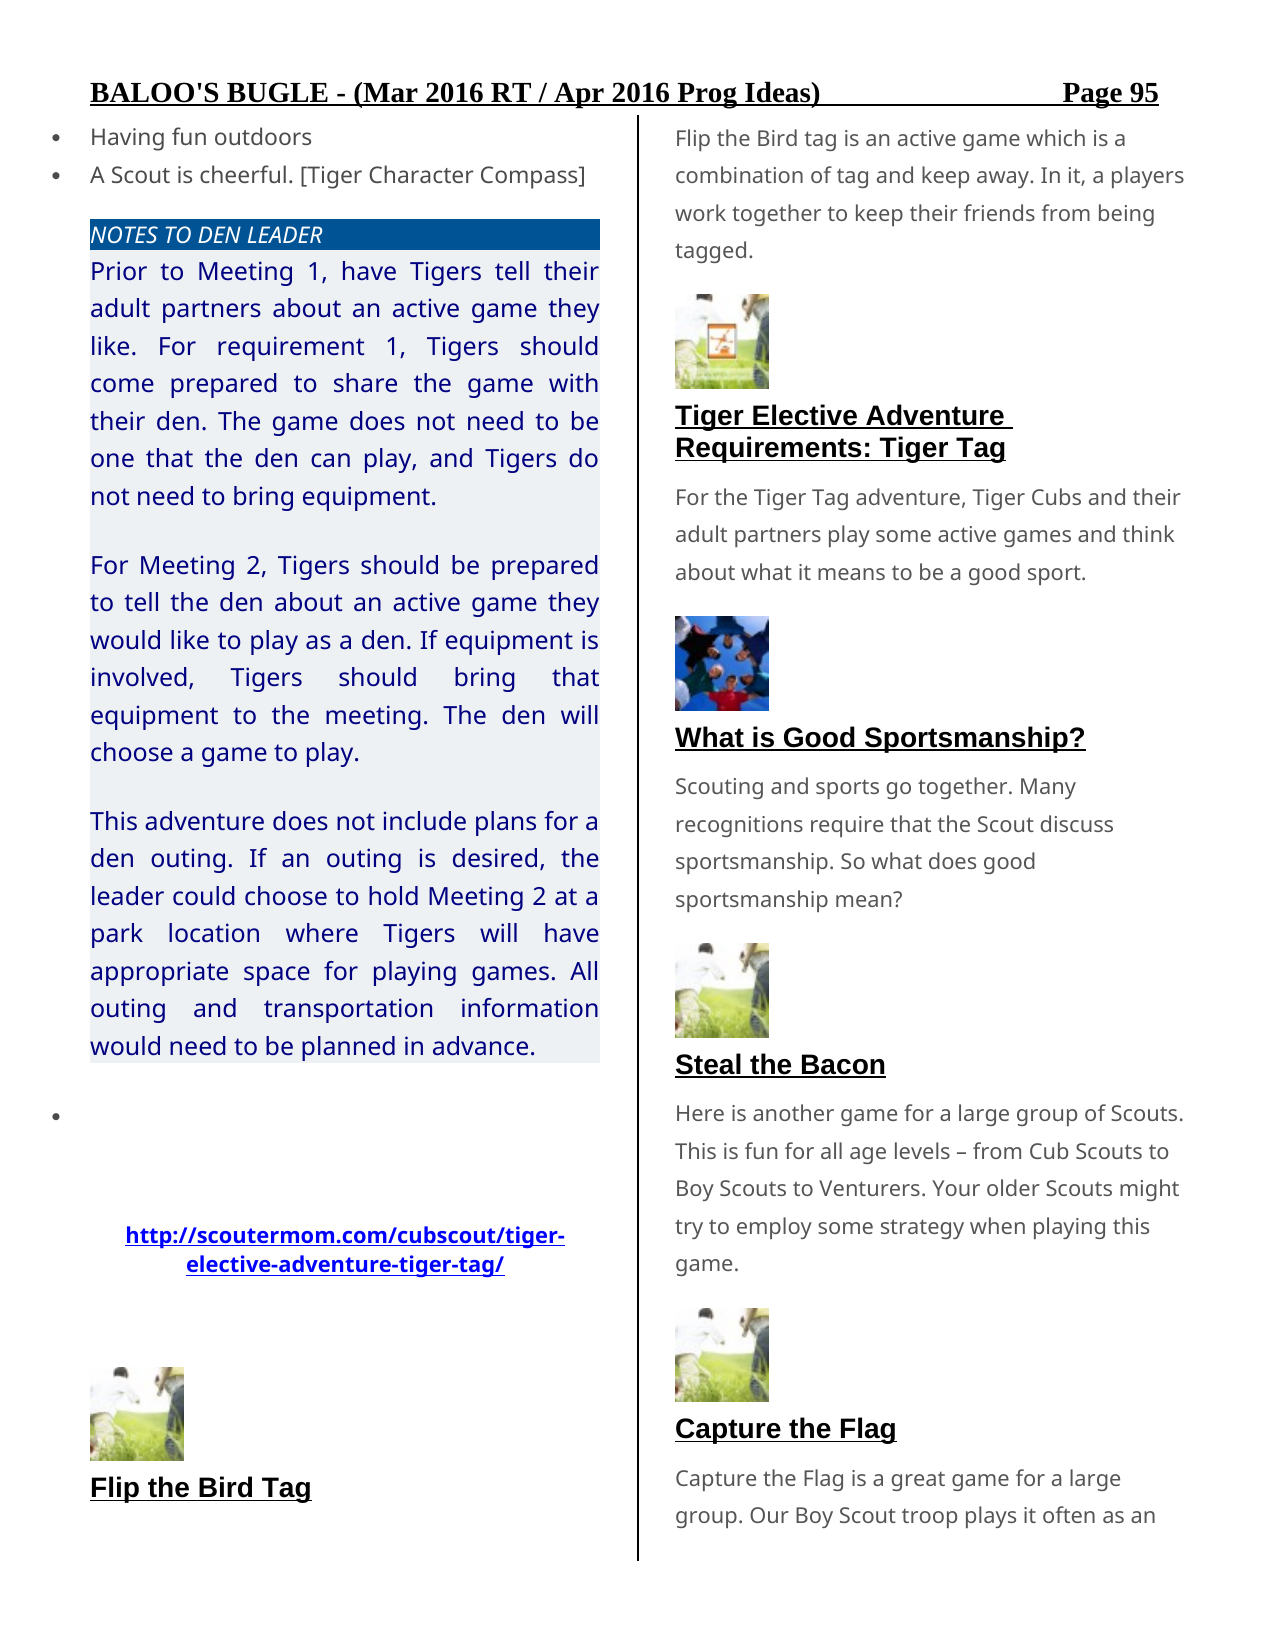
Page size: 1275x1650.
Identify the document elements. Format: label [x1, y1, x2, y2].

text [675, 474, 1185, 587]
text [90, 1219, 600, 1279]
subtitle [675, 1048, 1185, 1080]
picture [675, 1308, 769, 1402]
picture [675, 294, 769, 389]
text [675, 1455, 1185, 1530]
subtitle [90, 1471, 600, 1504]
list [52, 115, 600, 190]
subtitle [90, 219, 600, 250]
picture [90, 1367, 184, 1461]
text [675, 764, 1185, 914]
picture [675, 943, 769, 1038]
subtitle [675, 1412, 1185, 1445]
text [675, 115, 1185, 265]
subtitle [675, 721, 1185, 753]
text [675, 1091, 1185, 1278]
picture [675, 616, 769, 711]
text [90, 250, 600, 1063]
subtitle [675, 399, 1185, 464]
